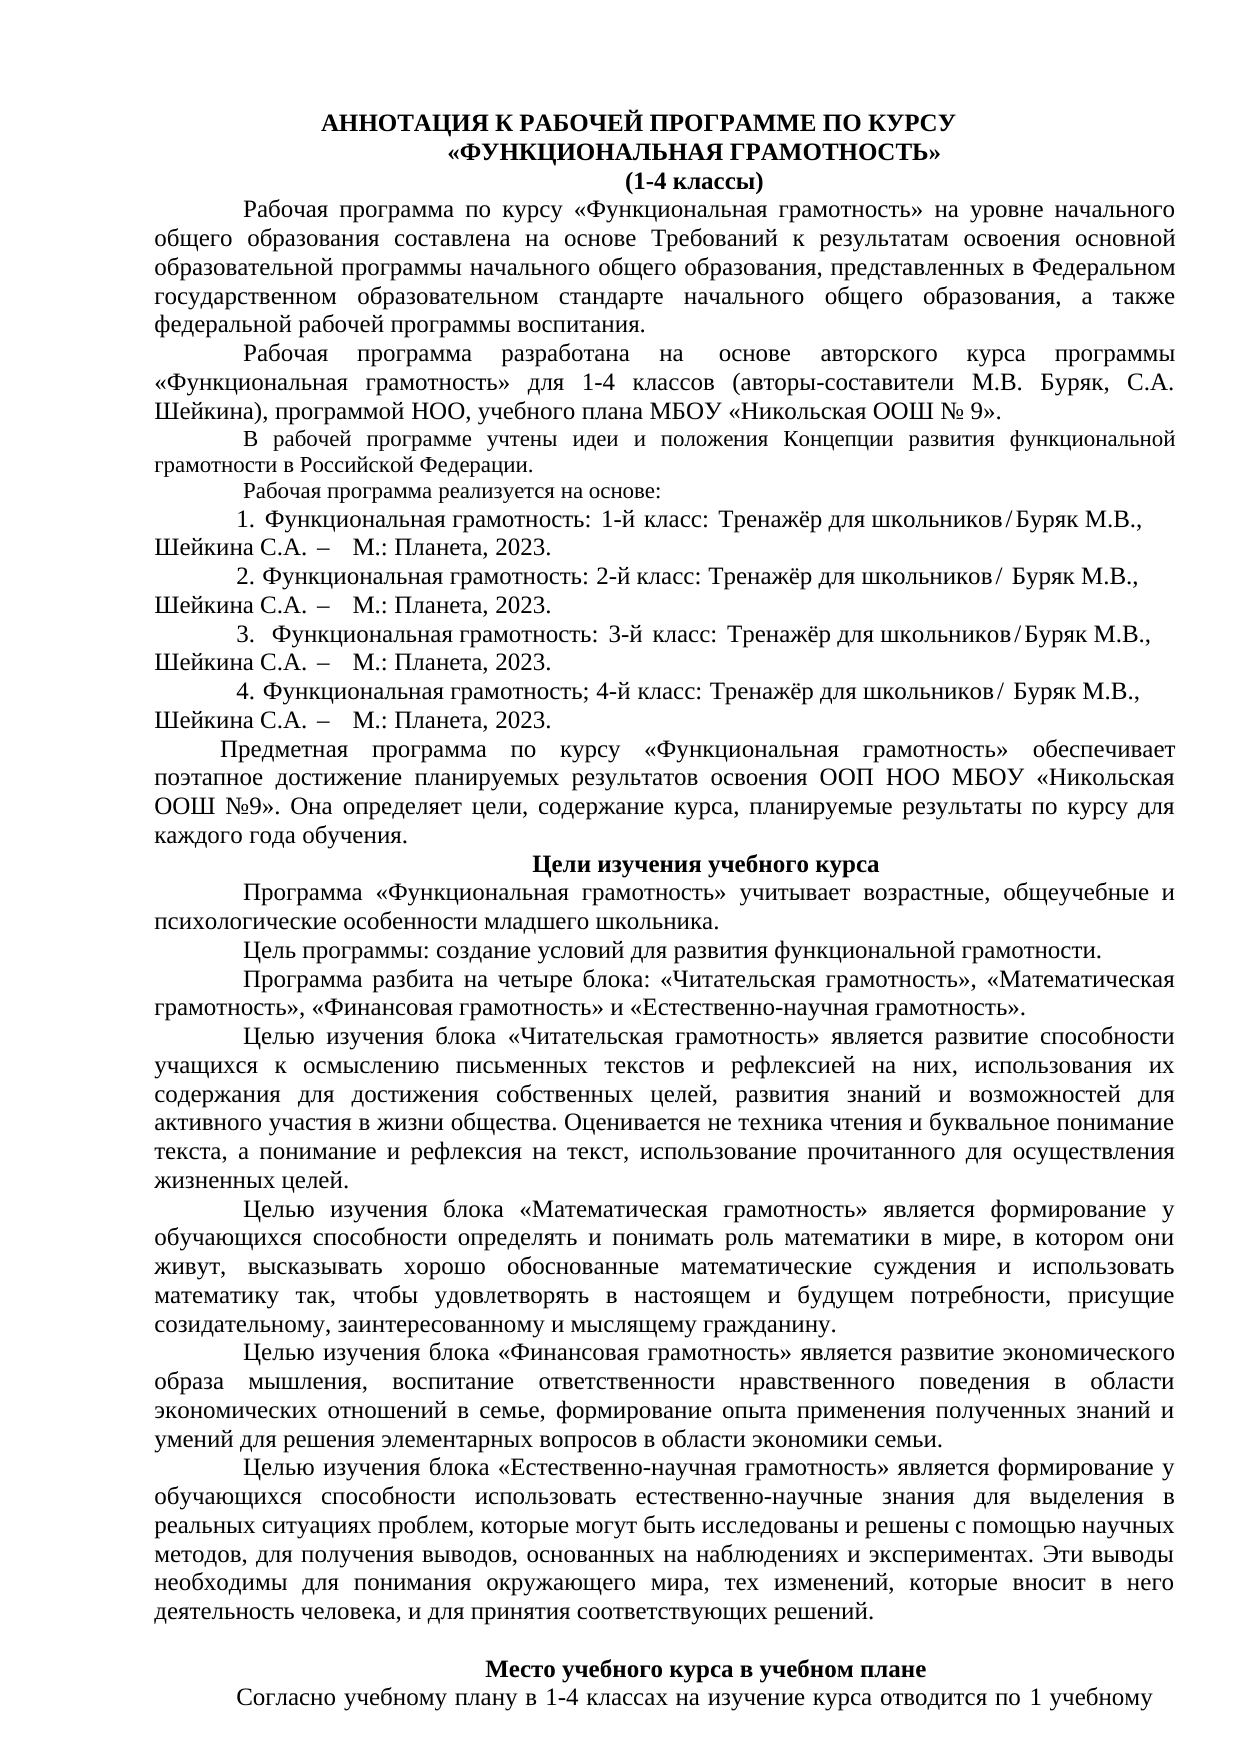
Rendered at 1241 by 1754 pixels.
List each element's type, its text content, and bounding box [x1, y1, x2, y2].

text Цели изучения учебного курса [236, 849, 1176, 877]
text Предметная программа по курсу «Функциональная грамотность» обеспечивает поэтапное достижение планируемых результатов освоения ООП НОО МБОУ «Никольская ООШ №9». Она определяет цели, содержание курса, планируемые результаты по курсу для каждого года обучения. [154, 734, 1176, 849]
text Целью изучения блока «Математическая грамотность» является формирование у обучающихся способности определять и понимать роль математики в мире, в котором они живут, высказывать хорошо обоснованные математические суждения и использовать математику так, чтобы удовлетворять в настоящем и будущем потребности, присущие созидательному, заинтересованному и мыслящему гражданину. [154, 1194, 1176, 1337]
text Рабочая программа по курсу «Функциональная грамотность» на уровне начального общего образования составлена на основе Требований к результатам освоения основной образовательной программы начального общего образования, представленных в Федеральном государственном образовательном стандарте начального общего образования, а также федеральной рабочей программы воспитания. [154, 194, 1176, 338]
list Функциональная грамотность; 4-й класс: Тренажёр для школьников/ Буряк М.В., Шейкина С.А. – М.: Планета, 2023. [154, 676, 1152, 734]
text Целью изучения блока «Читательская грамотность» является развитие способности учащихся к осмыслению письменных текстов и рефлексией на них, использования их содержания для достижения собственных целей, развития знаний и возможностей для активного участия в жизни общества. Оценивается не техника чтения и буквальное понимание текста, а понимание и рефлексия на текст, использование прочитанного для осуществления жизненных целей. [154, 1021, 1176, 1194]
text В рабочей программе учтены идеи и положения Концепции развития функциональной грамотности в Российской Федерации. [154, 424, 1176, 477]
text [177, 1682, 1153, 1711]
text Цель программы: создание условий для развития функциональной грамотности. [154, 935, 1176, 964]
text АННОТАЦИЯ К РАБОЧЕЙ ПРОГРАММЕ ПО КУРСУ [236, 108, 1041, 137]
text Рабочая программа разработана на основе авторского курса программы «Функциональная грамотность» для 1-4 классов (авторы-составители М.В. Буряк, С.А. Шейкина), программой НОО, учебного плана МБОУ «Никольская ООШ № 9». [154, 338, 1176, 424]
text Целью изучения блока «Финансовая грамотность» является развитие экономического образа мышления, воспитание ответственности нравственного поведения в области экономических отношений в семье, формирование опыта применения полученных знаний и умений для решения элементарных вопросов в области экономики семьи. [154, 1337, 1176, 1452]
list Функциональная грамотность: 2-й класс: Тренажёр для школьников/ Буряк М.В., Шейкина С.А. – М.: Планета, 2023. [154, 561, 1153, 619]
text Место учебного курса в учебном плане [236, 1654, 1176, 1682]
text Целью изучения блока «Естественно-научная грамотность» является формирование у обучающихся способности использовать естественно-научные знания для выделения в реальных ситуациях проблем, которые могут быть исследованы и решены с помощью научных методов, для получения выводов, основанных на наблюдениях и экспериментах. Эти выводы необходимы для понимания окружающего мира, тех изменений, которые вносит в него деятельность человека, и для принятия соответствующих решений. [154, 1452, 1176, 1625]
text (1-4 классы) [347, 166, 1041, 194]
text Программа разбита на четыре блока: «Читательская грамотность», «Математическая грамотность», «Финансовая грамотность» и «Естественно-научная грамотность». [154, 964, 1176, 1021]
list Функциональная грамотность: 3-й класс: Тренажёр для школьников/Буряк М.В., Шейкина С.А. – М.: Планета, 2023. [154, 619, 1153, 676]
list Функциональная грамотность: 1-й класс: Тренажёр для школьников/Буряк М.В., Шейкина С.А. – М.: Планета, 2023. [154, 504, 1152, 561]
text «ФУНКЦИОНАЛЬНАЯ ГРАМОТНОСТЬ» [347, 137, 1041, 166]
text Программа «Функциональная грамотность» учитывает возрастные, общеучебные и психологические особенности младшего школьника. [154, 877, 1176, 935]
text Рабочая программа реализуется на основе: [154, 477, 1176, 504]
